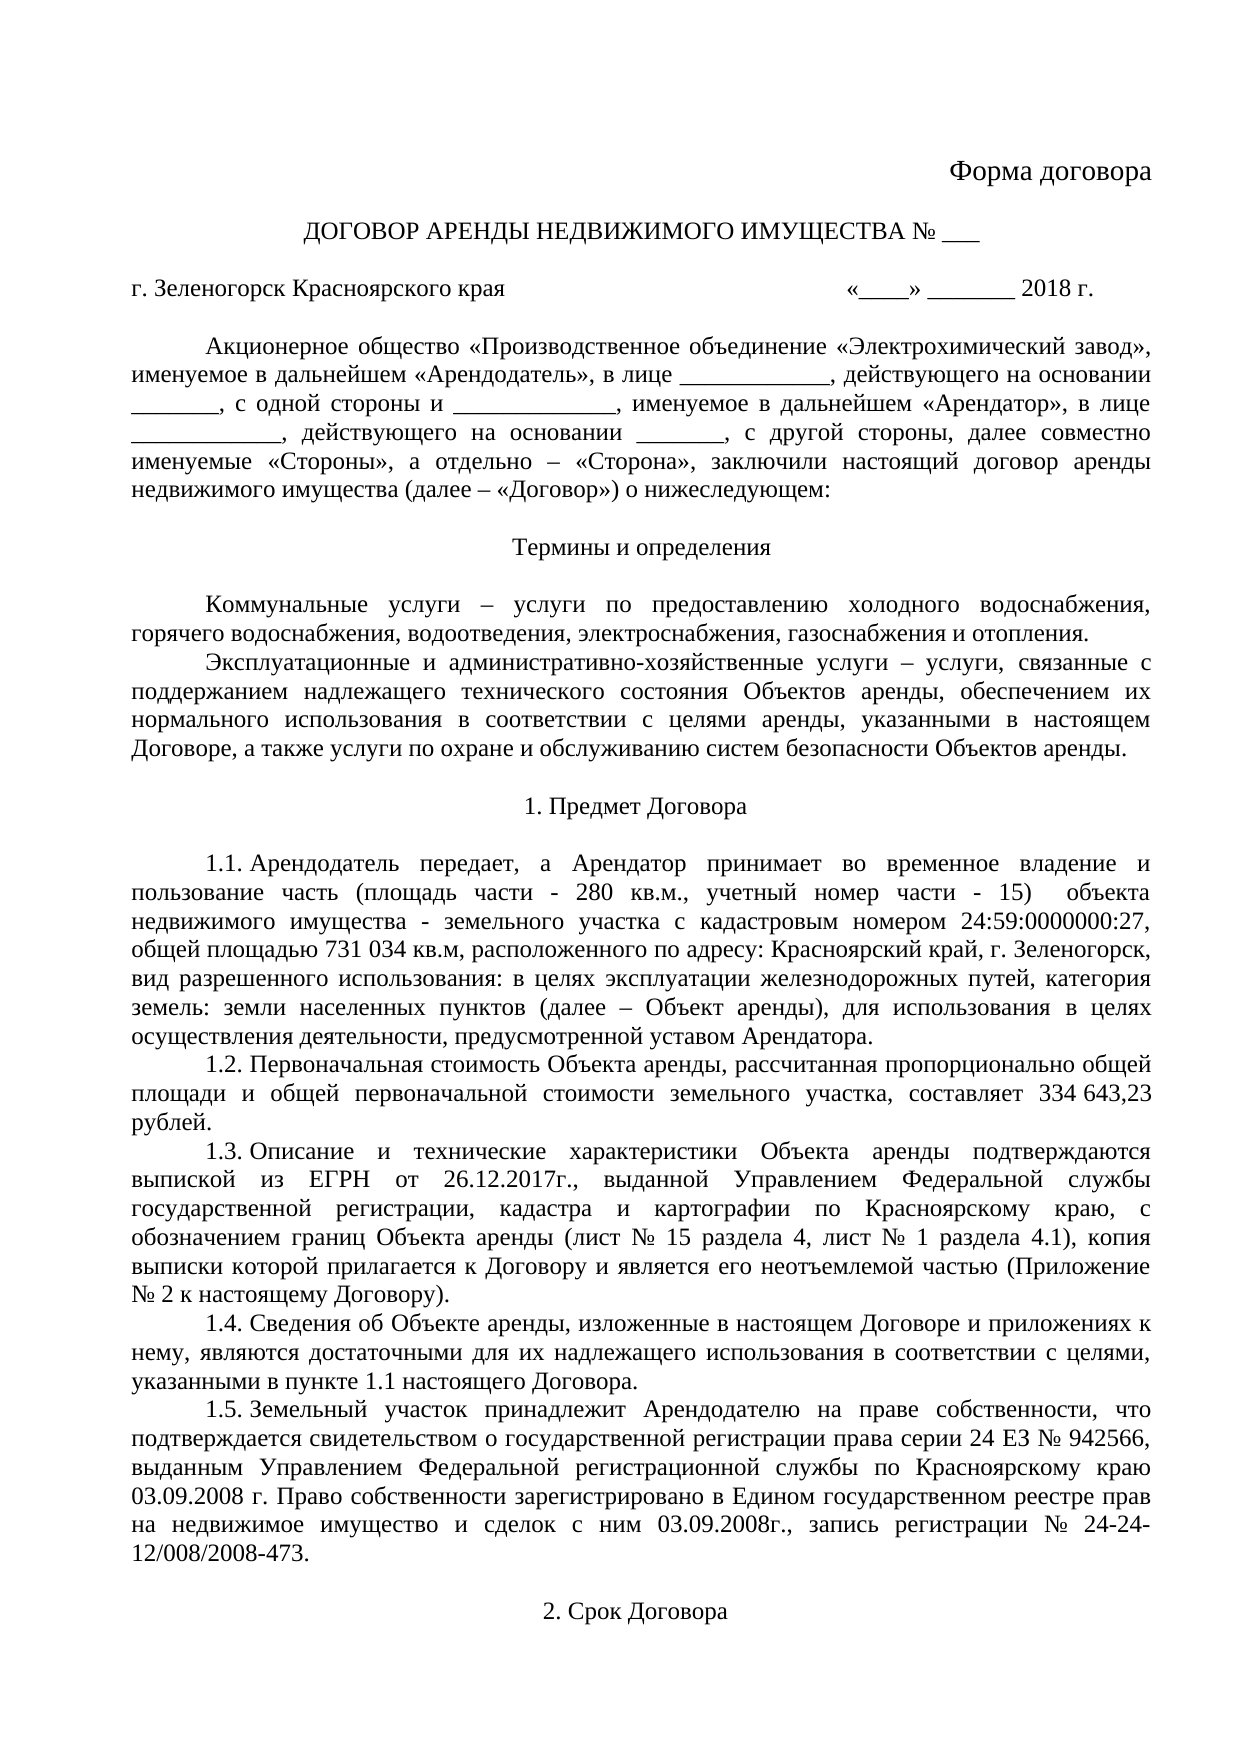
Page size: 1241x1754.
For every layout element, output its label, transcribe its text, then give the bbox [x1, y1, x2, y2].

text Эксплуатационные и административно-хозяйственные услуги – услуги, связанные с поддержанием надлежащего технического состояния Объектов аренды, обеспечением их нормального использования в соответствии с целями аренды, указанными в настоящем Договоре, а также услуги по охране и обслуживанию систем безопасности Объектов аренды. [131, 647, 1152, 762]
list Земельный участок принадлежит Арендодателю на праве собственности, что подтверждается свидетельством о государственной регистрации права серии 24 ЕЗ № 942566, выданным Управлением Федеральной регистрационной службы по Красноярскому краю 03.09.2008 г. Право собственности зарегистрировано в Едином государственном реестре прав на недвижимое имущество и сделок с ним 03.09.2008г., запись регистрации № 24-24-12/008/2008-473. [131, 1394, 1152, 1567]
text Коммунальные услуги – услуги по предоставлению холодного водоснабжения, горячего водоснабжения, водоотведения, электроснабжения, газоснабжения и отопления. [131, 589, 1152, 647]
text г. Зеленогорск Красноярского края «____» _______ 2018 г. [131, 273, 1152, 302]
list Описание и технические характеристики Объекта аренды подтверждаются выпиской из ЕГРН от 26.12.2017г., выданной Управлением Федеральной службы государственной регистрации, кадастра и картографии по Красноярскому краю, с обозначением границ Объекта аренды (лист № 15 раздела 4, лист № 1 раздела 4.1), копия выписки которой прилагается к Договору и является его неотъемлемой частью (Приложение № 2 к настоящему Договору). [131, 1136, 1152, 1308]
list Срок Договора [131, 1596, 1152, 1624]
list Первоначальная стоимость Объекта аренды, рассчитанная пропорционально общей площади и общей первоначальной стоимости земельного участка, составляет 334 643,23 рублей. [131, 1049, 1152, 1136]
text Акционерное общество «Производственное объединение «Электрохимический завод», именуемое в дальнейшем «Арендодатель», в лице ____________, действующего на основании _______, с одной стороны и _____________, именуемое в дальнейшем «Арендатор», в лице ____________, действующего на основании _______, с другой стороны, далее совместно именуемые «Стороны», а отдельно – «Сторона», заключили настоящий договор аренды недвижимого имущества (далее – «Договор») о нижеследующем: [131, 331, 1152, 503]
text ДОГОВОР АРЕНДЫ НЕДВИЖИМОГО ИМУЩЕСТВА № ___ [131, 216, 1152, 244]
list Арендодатель передает, а Арендатор принимает во временное владение и пользование часть (площадь части - 280 кв.м., учетный номер части - 15) объекта недвижимого имущества - земельного участка с кадастровым номером 24:59:0000000:27, общей площадью 731 034 кв.м, расположенного по адресу: Красноярский край, г. Зеленогорск, вид разрешенного использования: в целях эксплуатации железнодорожных путей, категория земель: земли населенных пунктов (далее – Объект аренды), для использования в целях осуществления деятельности, предусмотренной уставом Арендатора. [131, 848, 1152, 1049]
text Термины и определения [131, 532, 1152, 561]
list Сведения об Объекте аренды, изложенные в настоящем Договоре и приложениях к нему, являются достаточными для их надлежащего использования в соответствии с целями, указанными в пункте 1.1 настоящего Договора. [131, 1308, 1152, 1394]
list Предмет Договора [131, 791, 1152, 819]
subtitle Форма договора [249, 153, 1152, 187]
